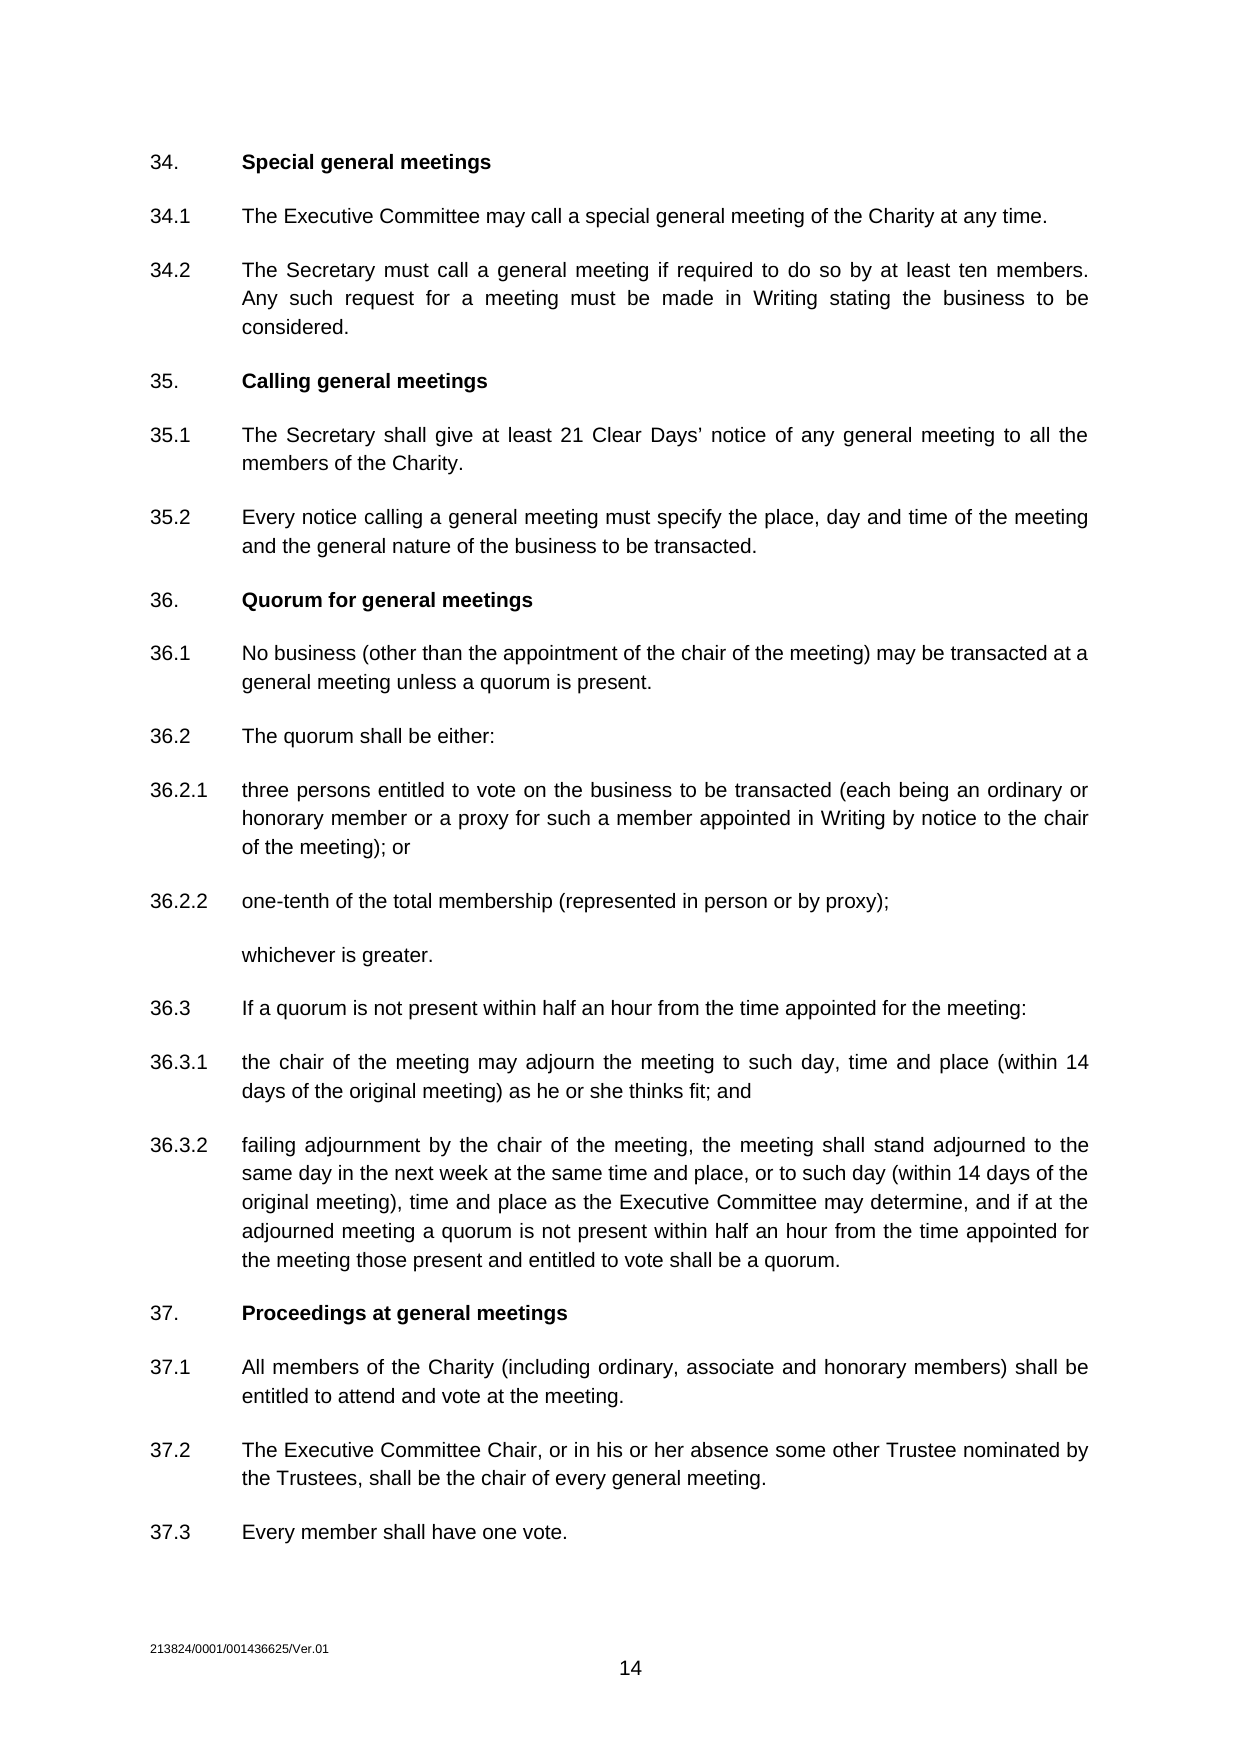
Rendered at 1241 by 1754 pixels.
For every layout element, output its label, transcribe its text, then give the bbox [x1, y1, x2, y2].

text three persons entitled to vote on the business to be transacted (each being an ordinary or honorary member or a proxy for such a member appointed in Writing by notice to the chair of the meeting); or [150, 777, 1090, 859]
text The Executive Committee may call a special general meeting of the Charity at any time. [150, 204, 1090, 228]
text The quorum shall be either: [150, 724, 1090, 748]
text Proceedings at general meetings [150, 1301, 1090, 1325]
text the chair of the meeting may adjourn the meeting to such day, time and place (within 14 days of the original meeting) as he or she thinks fit; and [150, 1050, 1090, 1103]
text one-tenth of the total membership (represented in person or by proxy); [150, 889, 1090, 913]
text If a quorum is not present within half an hour from the time appointed for the meeting: [150, 996, 1090, 1020]
text The Secretary must call a general meeting if required to do so by at least ten members. Any such request for a meeting must be made in Writing stating the business to be considered. [150, 257, 1090, 339]
text The Executive Committee Chair, or in his or her absence some other Trustee nominated by the Trustees, shall be the chair of every general meeting. [150, 1437, 1090, 1490]
text failing adjournment by the chair of the meeting, the meeting shall stand adjourned to the same day in the next week at the same time and place, or to such day (within 14 days of the original meeting), time and place as the Executive Committee may determine, and if at the adjourned meeting a quorum is not present within half an hour from the time appointed for the meeting those present and entitled to vote shall be a quorum. [150, 1132, 1090, 1271]
text The Secretary shall give at least 21 Clear Days’ notice of any general meeting to all the members of the Charity. [150, 422, 1090, 475]
text Every notice calling a general meeting must specify the place, day and time of the meeting and the general nature of the business to be transacted. [150, 505, 1090, 558]
text Calling general meetings [150, 369, 1090, 393]
text No business (other than the appointment of the chair of the meeting) may be transacted at a general meeting unless a quorum is present. [150, 641, 1090, 694]
text All members of the Charity (including ordinary, associate and honorary members) shall be entitled to attend and vote at the meeting. [150, 1355, 1090, 1408]
text Quorum for general meetings [150, 587, 1090, 611]
text Special general meetings [150, 150, 1090, 174]
text Every member shall have one vote. [150, 1520, 1090, 1544]
list whichever is greater. [242, 942, 1090, 966]
